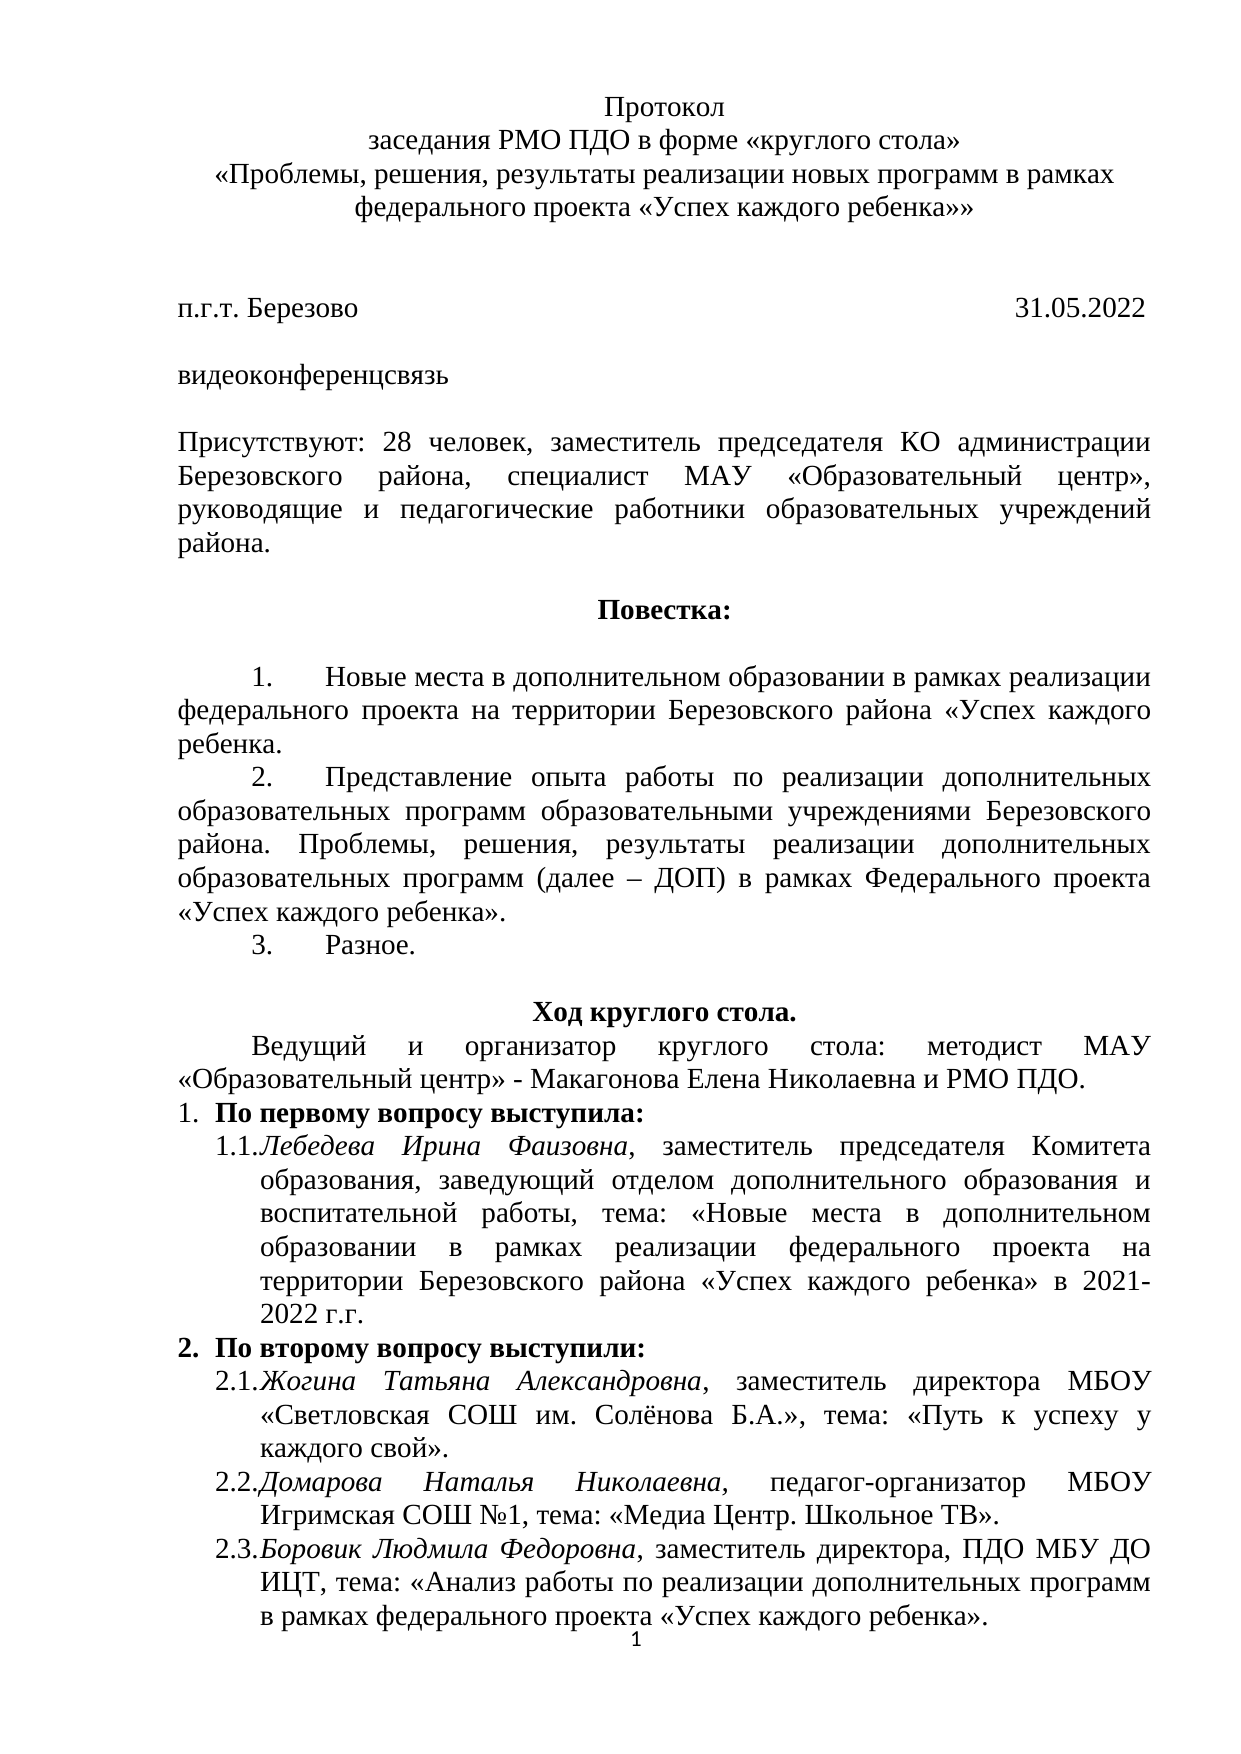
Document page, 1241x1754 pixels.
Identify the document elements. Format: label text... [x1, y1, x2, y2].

list Разное. [177, 927, 1152, 961]
text Повестка: [177, 592, 1152, 625]
list Представление опыта работы по реализации дополнительных образовательных программ образовательными учреждениями Березовского района. Проблемы, решения, результаты реализации дополнительных образовательных программ (далее – ДОП) в рамках Федерального проекта «Успех каждого ребенка». [177, 759, 1152, 927]
text Ведущий и организатор круглого стола: методист МАУ «Образовательный центр» - Макагонова Елена Николаевна и РМО ПДО. [177, 1028, 1152, 1095]
list Домарова Наталья Николаевна, педагог-организатор МБОУ Игримская СОШ №1, тема: «Медиа Центр. Школьное ТВ». [215, 1464, 1152, 1531]
text видеоконференцсвязь [177, 357, 1152, 391]
text «Проблемы, решения, результаты реализации новых программ в рамках федерального проекта «Успех каждого ребенка»» [177, 156, 1152, 223]
text Протокол [177, 89, 1152, 122]
list По первому вопросу выступила: [177, 1095, 1152, 1128]
list По второму вопросу выступили: [177, 1330, 1152, 1363]
text заседания РМО ПДО в форме «круглого стола» [177, 122, 1152, 156]
list Жогина Татьяна Александровна, заместитель директора МБОУ «Светловская СОШ им. Солёнова Б.А.», тема: «Путь к успеху у каждого свой». [215, 1363, 1152, 1464]
text п.г.т. Березово 31.05.2022 [177, 290, 1152, 323]
list Новые места в дополнительном образовании в рамках реализации федерального проекта на территории Березовского района «Успех каждого ребенка. [177, 659, 1152, 759]
list Боровик Людмила Федоровна, заместитель директора, ПДО МБУ ДО ИЦТ, тема: «Анализ работы по реализации дополнительных программ в рамках федерального проекта «Успех каждого ребенка». [215, 1531, 1152, 1632]
list Лебедева Ирина Фаизовна, заместитель председателя Комитета образования, заведующий отделом дополнительного образования и воспитательной работы, тема: «Новые места в дополнительном образовании в рамках реализации федерального проекта на территории Березовского района «Успех каждого ребенка» в 2021-2022 г.г. [215, 1128, 1152, 1330]
text Присутствуют: 28 человек, заместитель председателя КО администрации Березовского района, специалист МАУ «Образовательный центр», руководящие и педагогические работники образовательных учреждений района. [177, 424, 1152, 558]
list Ход круглого стола. [177, 994, 1152, 1028]
